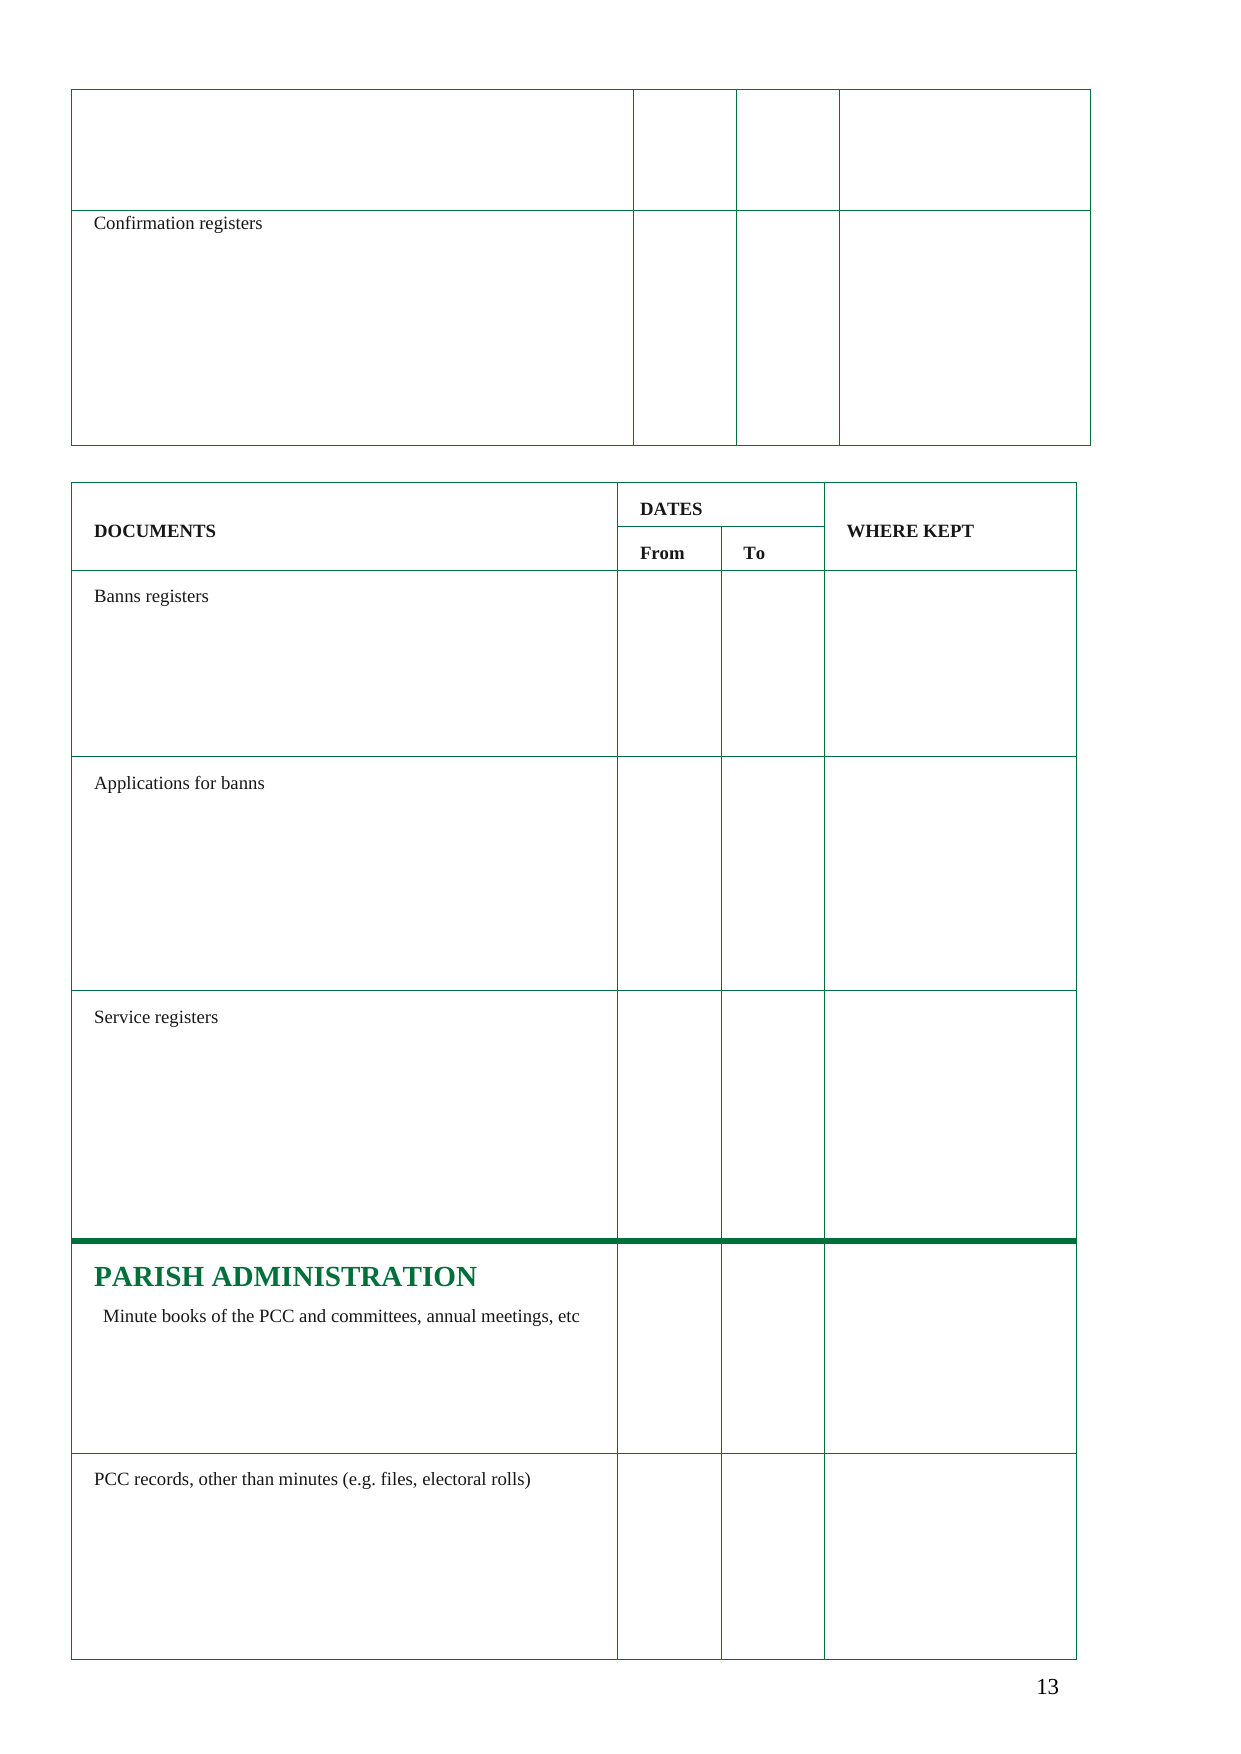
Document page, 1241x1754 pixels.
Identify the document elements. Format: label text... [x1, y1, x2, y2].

table_cell [737, 211, 839, 445]
table_cell [722, 991, 824, 1238]
table_cell Service registers [72, 991, 617, 1238]
table_cell [840, 211, 1090, 445]
table_cell [618, 757, 721, 990]
table_cell Confirmation registers [72, 211, 633, 445]
table_cell Applications for banns [72, 757, 617, 990]
table_cell [737, 90, 839, 210]
table_cell [722, 1244, 824, 1452]
table_cell PARISH ADMINISTRATION Minute books of the PCC and committees, annual meetings, etc [72, 1244, 617, 1452]
table_cell [840, 90, 1090, 210]
table_cell [618, 1454, 721, 1659]
table_header WHERE KEPT [825, 483, 1076, 569]
table_cell [618, 571, 721, 756]
table_cell [825, 1244, 1076, 1452]
table_cell From [618, 527, 721, 569]
table_cell [722, 571, 824, 756]
table_cell [825, 757, 1076, 990]
table_cell [722, 1454, 824, 1659]
table_header DOCUMENTS [72, 483, 617, 569]
table_cell [634, 90, 736, 210]
table_cell [825, 1454, 1076, 1659]
table_cell Banns registers [72, 571, 617, 756]
table_cell [618, 1244, 721, 1452]
table_cell [722, 757, 824, 990]
table_cell To [722, 527, 824, 569]
table_cell [825, 991, 1076, 1238]
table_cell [72, 90, 633, 210]
table_cell [618, 991, 721, 1238]
table_cell PCC records, other than minutes (e.g. files, electoral rolls) [72, 1454, 617, 1659]
table_cell [825, 571, 1076, 756]
table_cell [634, 211, 736, 445]
table_header DATES [618, 483, 824, 526]
